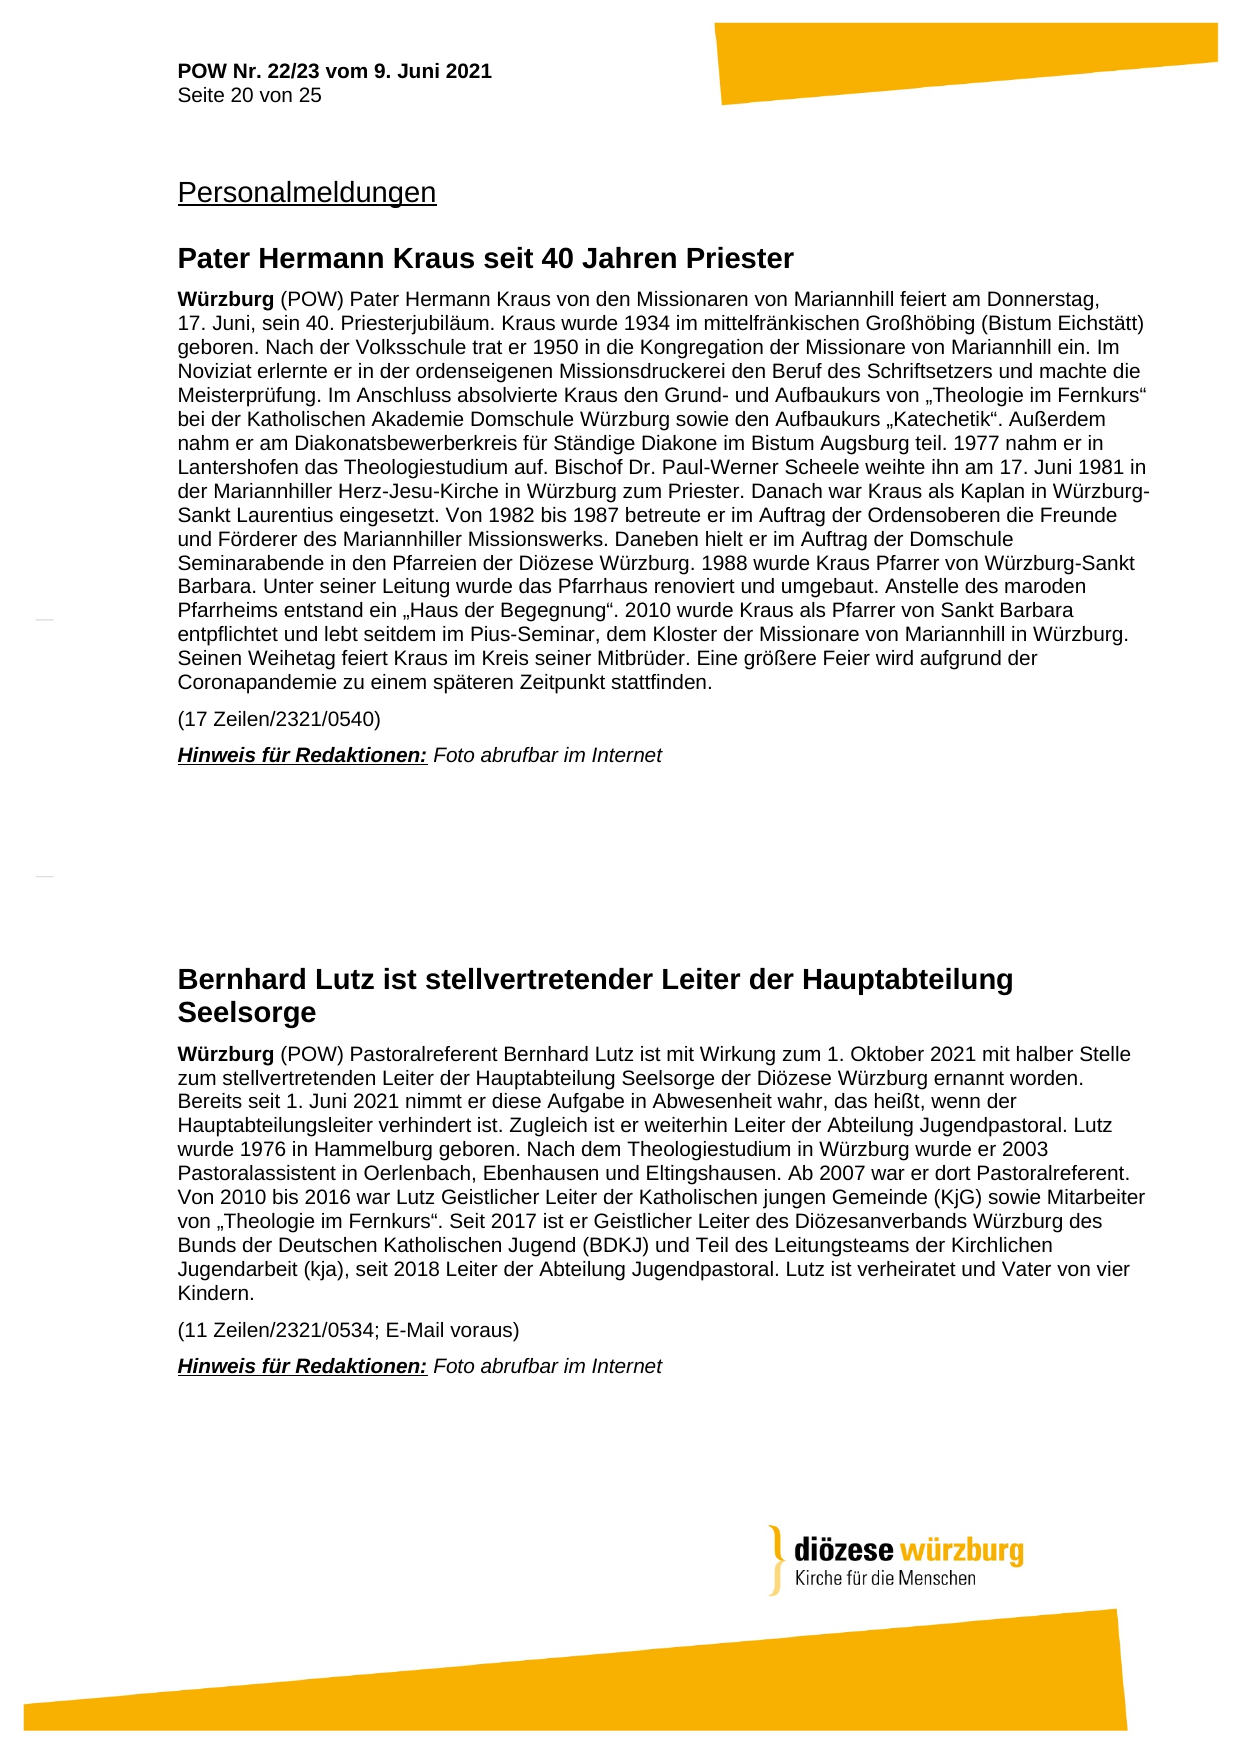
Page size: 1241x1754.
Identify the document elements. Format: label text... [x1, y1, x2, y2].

text Würzburg (POW) Pater Hermann Kraus von den Missionaren von Mariannhill feiert am Donnerstag, 17. Juni, sein 40. Priesterjubiläum. Kraus wurde 1934 im mittelfränkischen Großhöbing (Bistum Eichstätt) geboren. Nach der Volksschule trat er 1950 in die Kongregation der Missionare von Mariannhill ein. Im Noviziat erlernte er in der ordenseigenen Missionsdruckerei den Beruf des Schriftsetzers und machte die Meisterprüfung. Im Anschluss absolvierte Kraus den Grund- und Aufbaukurs von „Theologie im Fernkurs“ bei der Katholischen Akademie Domschule Würzburg sowie den Aufbaukurs „Katechetik“. Außerdem nahm er am Diakonatsbewerberkreis für Ständige Diakone im Bistum Augsburg teil. 1977 nahm er in Lantershofen das Theologiestudium auf. Bischof Dr. Paul-Werner Scheele weihte ihn am 17. Juni 1981 in der Mariannhiller Herz-Jesu-Kirche in Würzburg zum Priester. Danach war Kraus als Kaplan in Würzburg-Sankt Laurentius eingesetzt. Von 1982 bis 1987 betreute er im Auftrag der Ordensoberen die Freunde und Förderer des Mariannhiller Missionswerks. Daneben hielt er im Auftrag der Domschule Seminarabende in den Pfarreien der Diözese Würzburg. 1988 wurde Kraus Pfarrer von Würzburg-Sankt Barbara. Unter seiner Leitung wurde das Pfarrhaus renoviert und umgebaut. Anstelle des maroden Pfarrheims entstand ein „Haus der Begegnung“. 2010 wurde Kraus als Pfarrer von Sankt Barbara entpflichtet und lebt seitdem im Pius-Seminar, dem Kloster der Missionare von Mariannhill in Würzburg. Seinen Weihetag feiert Kraus im Kreis seiner Mitbrüder. Eine größere Feier wird aufgrund der Coronapandemie zu einem späteren Zeitpunkt stattfinden. [177, 287, 1152, 694]
subtitle Bernhard Lutz ist stellvertretender Leiter der Hauptabteilung Seelsorge [177, 962, 1152, 1029]
subtitle Pater Hermann Kraus seit 40 Jahren Priester [177, 241, 1152, 274]
text Personalmeldungen [177, 175, 1152, 209]
text Hinweis für Redaktionen: Foto abrufbar im Internet [177, 1354, 1152, 1378]
text Würzburg (POW) Pastoralreferent Bernhard Lutz ist mit Wirkung zum 1. Oktober 2021 mit halber Stelle zum stellvertretenden Leiter der Hauptabteilung Seelsorge der Diözese Würzburg ernannt worden. Bereits seit 1. Juni 2021 nimmt er diese Aufgabe in Abwesenheit wahr, das heißt, wenn der Hauptabteilungsleiter verhindert ist. Zugleich ist er weiterhin Leiter der Abteilung Jugendpastoral. Lutz wurde 1976 in Hammelburg geboren. Nach dem Theologiestudium in Würzburg wurde er 2003 Pastoralassistent in Oerlenbach, Ebenhausen und Eltingshausen. Ab 2007 war er dort Pastoralreferent. Von 2010 bis 2016 war Lutz Geistlicher Leiter der Katholischen jungen Gemeinde (KjG) sowie Mitarbeiter von „Theologie im Fernkurs“. Seit 2017 ist er Geistlicher Leiter des Diözesanverbands Würzburg des Bunds der Deutschen Katholischen Jugend (BDKJ) und Teil des Leitungsteams der Kirchlichen Jugendarbeit (kja), seit 2018 Leiter der Abteilung Jugendpastoral. Lutz ist verheiratet und Vater von vier Kindern. [177, 1041, 1152, 1305]
text Hinweis für Redaktionen: Foto abrufbar im Internet [177, 743, 1152, 767]
picture [0, 0, 1241, 1754]
text (11 Zeilen/2321/0534; E-Mail voraus) [177, 1317, 1152, 1341]
text (17 Zeilen/2321/0540) [177, 707, 1152, 731]
